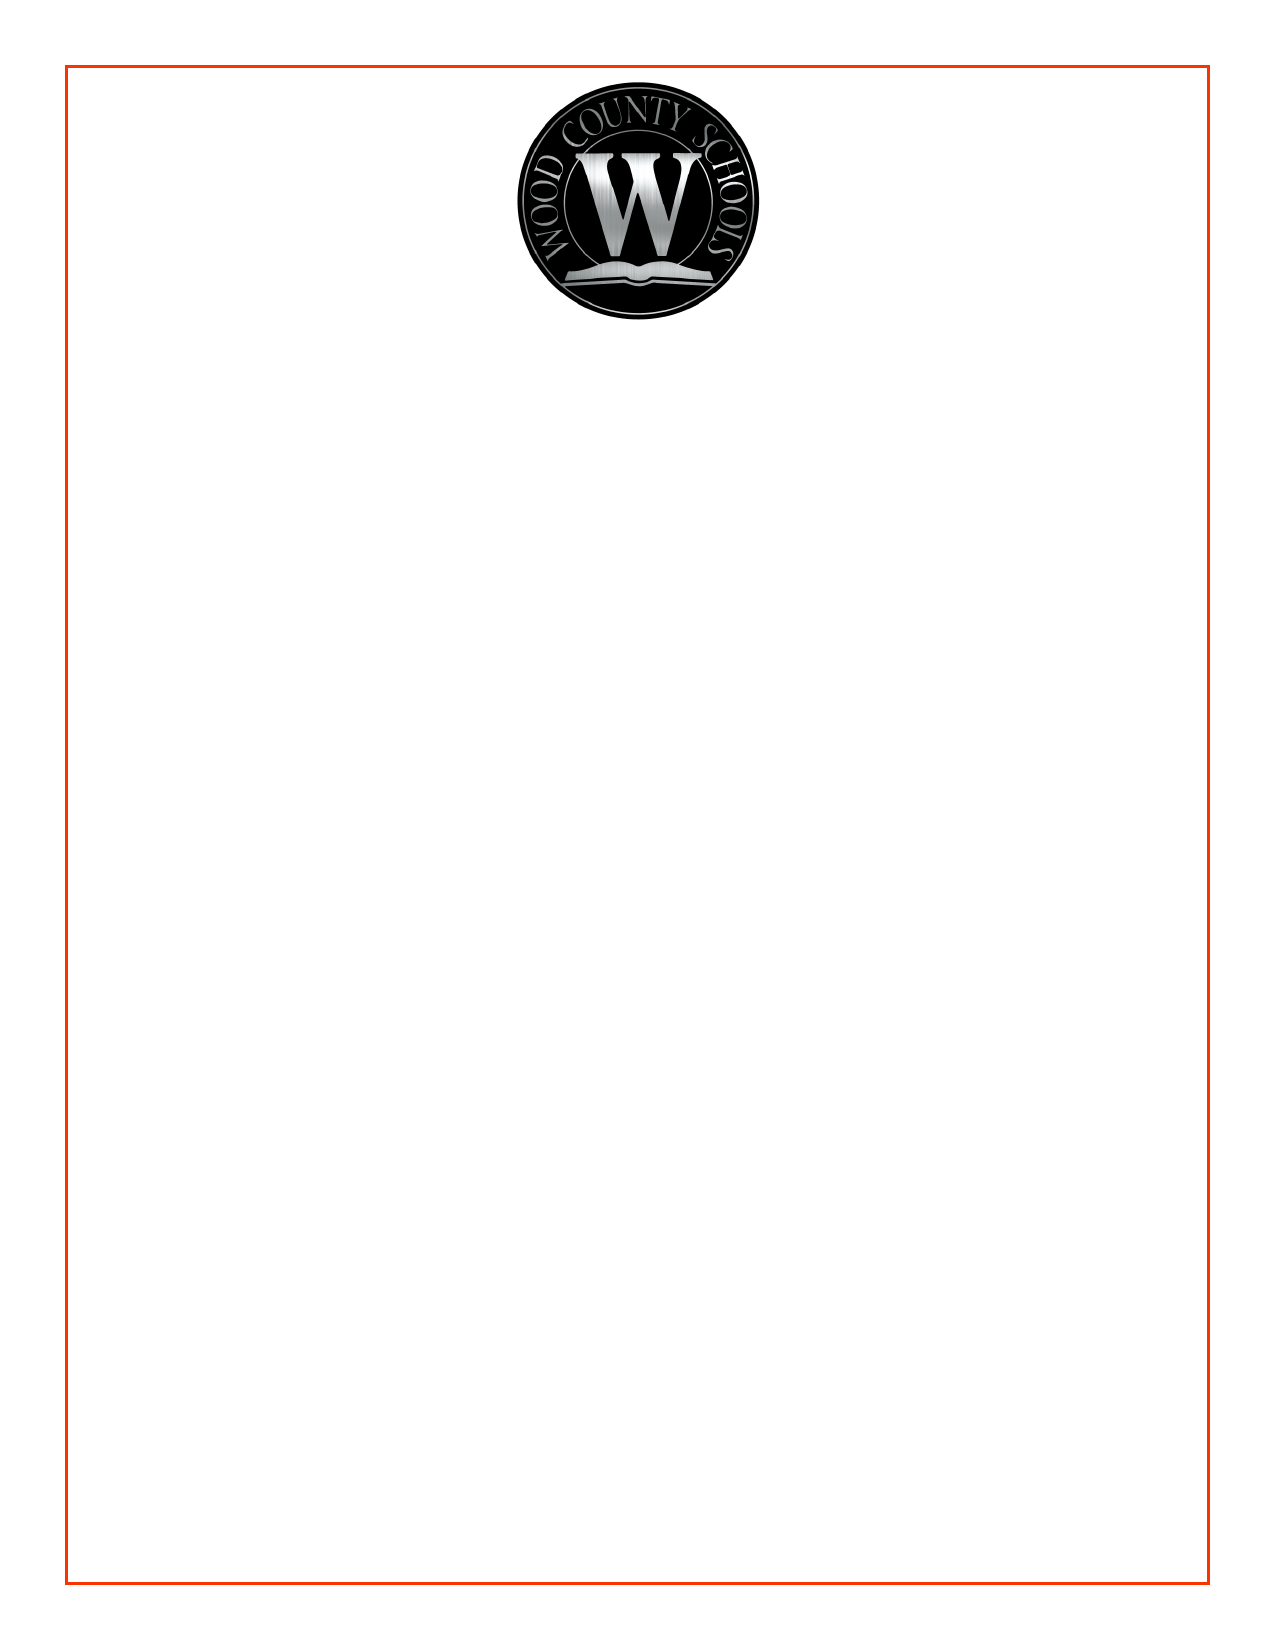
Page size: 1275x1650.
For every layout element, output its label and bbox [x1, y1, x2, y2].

picture [510, 75, 765, 329]
